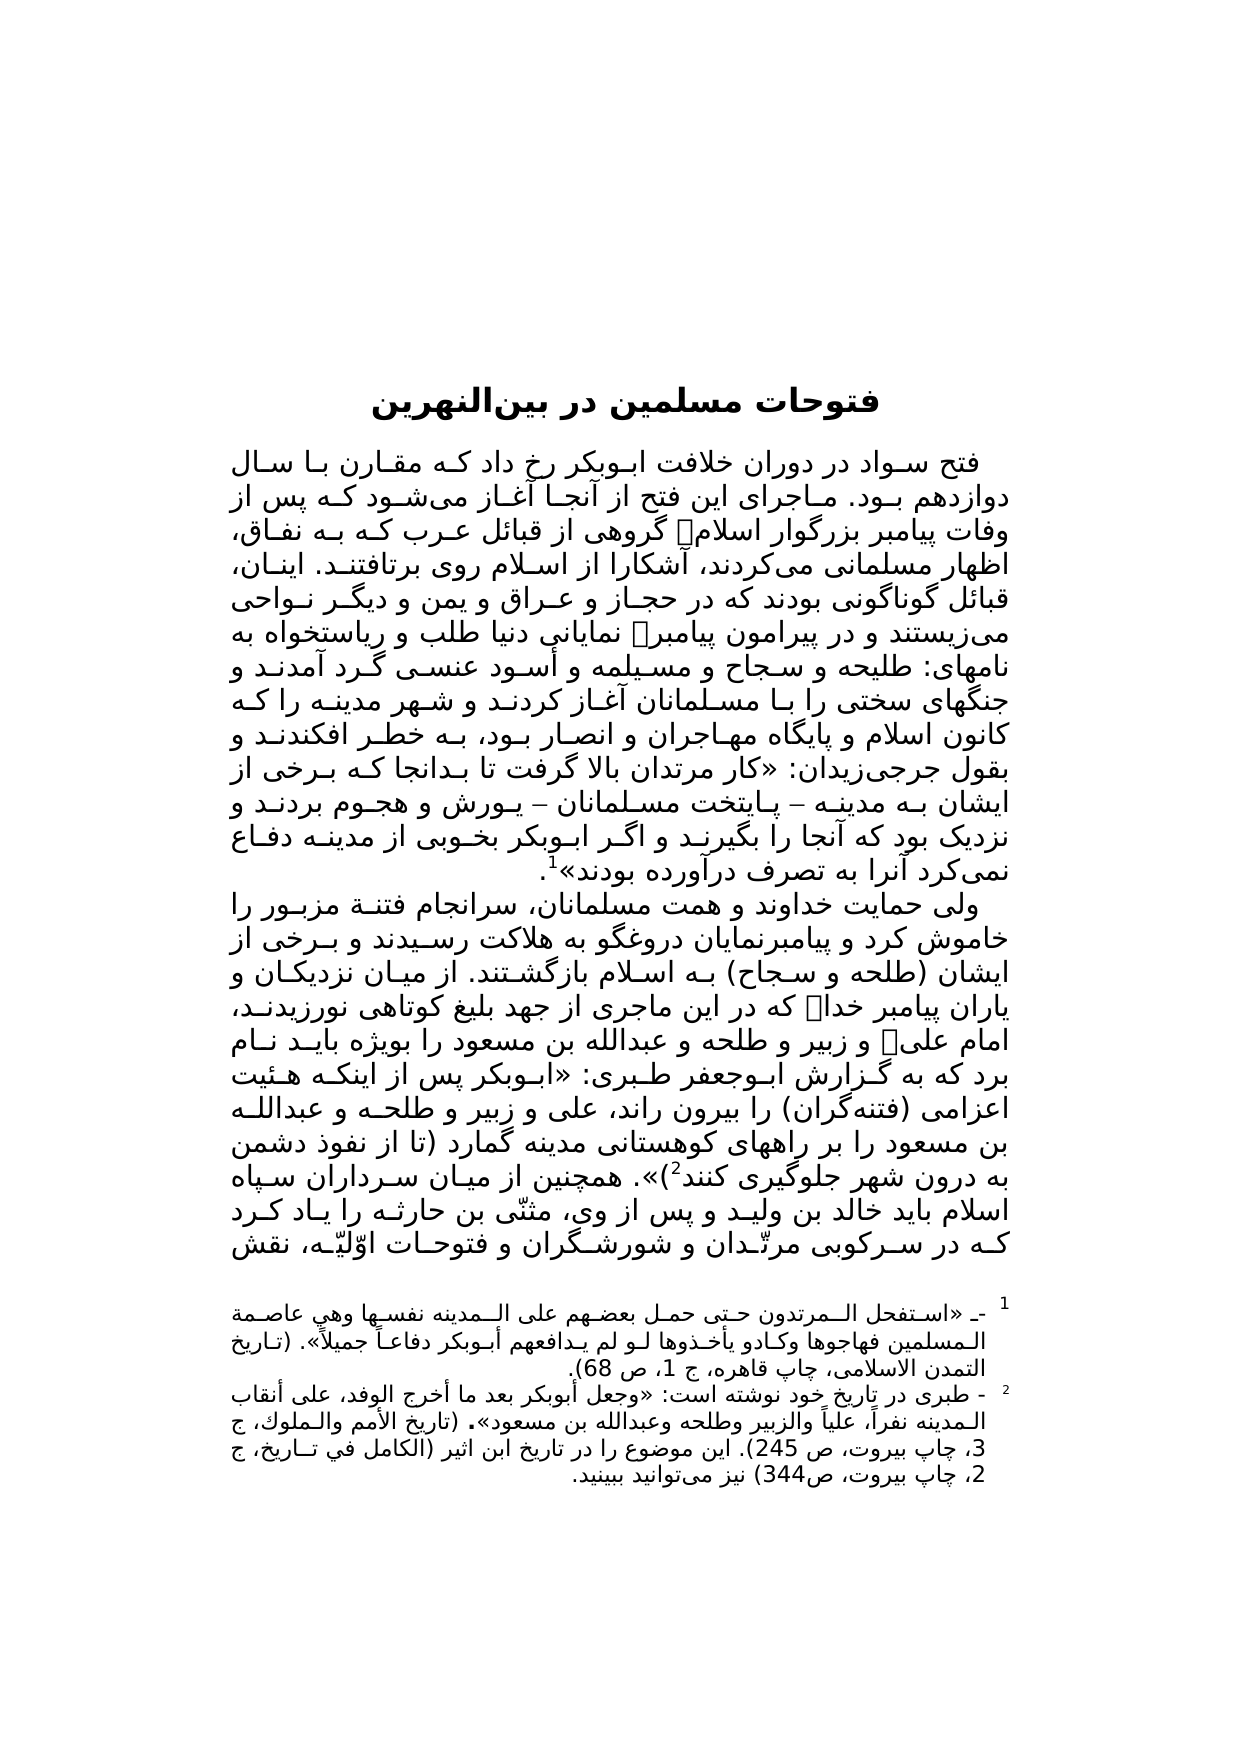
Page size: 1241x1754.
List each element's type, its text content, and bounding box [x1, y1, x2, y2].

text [230, 887, 1010, 1261]
text فتوحات مسلمین در بین‌النهرین [230, 382, 1010, 421]
text فتح سواد در دوران خلافت ابوبکر رخ داد که مقارن با سال دوازدهم بود. ماجرای این فتح از آنجا آغاز می‌شود که پس از وفات پیامبر بزرگوار اسلام گروهی از قبائل عرب که به نفاق، اظهار مسلمانی می‌کردند، آشکارا از اسلام روی برتافتند. اینان، قبائل گوناگونی بودند که در حجاز و عراق و یمن و دیگر نواحی می‌زیستند و در پیرامون پیامبر نمایانی دنیا ‌طلب و ریاستخواه به نامهای: طلیحه و سجاح و مسیلمه و أسود عنسی گرد آمدند و جنگهای سختی را با مسلمانان آغاز کردند و شهر مدینه را که کانون اسلام و پایگاه مهاجران و انصار بود، به خطر افکندند و بقول جرجی‌زیدان: «کار مرتدان بالا گرفت تا بدانجا که برخی از ایشان به مدینه – پایتخت مسلمانان – یورش و هجوم بردند و نزدیک بود که آنجا را بگیرند و اگر ابوبکر بخوبی از مدینه دفاع نمی‌کرد آنرا به تصرف درآورده بودند». [230, 446, 1010, 887]
